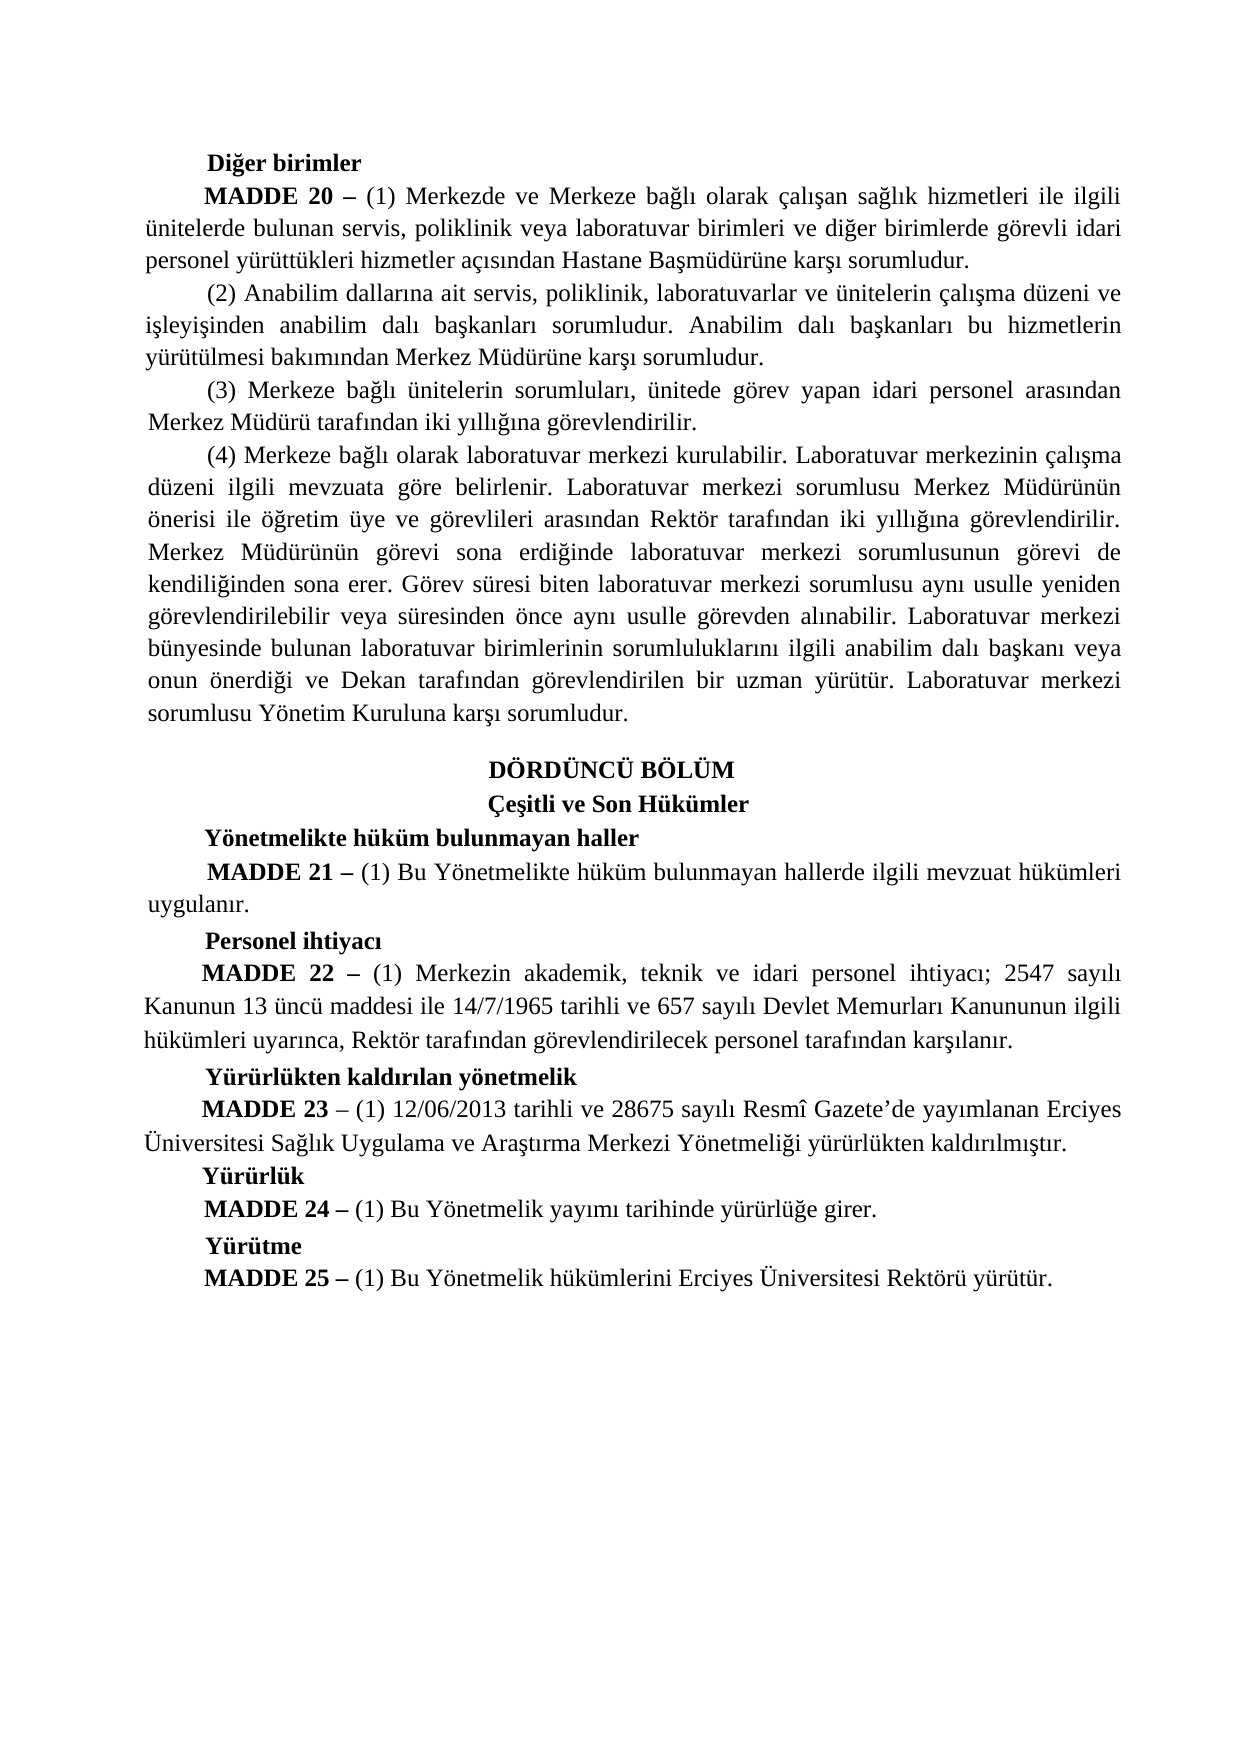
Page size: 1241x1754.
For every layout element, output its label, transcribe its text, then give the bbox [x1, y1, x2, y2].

text MADDE 20 – (1) Merkezde ve Merkeze bağlı olarak çalışan sağlık hizmetleri ile ilgili ünitelerde bulunan servis, poliklinik veya laboratuvar birimleri ve diğer birimlerde görevli idari personel yürüttükleri hizmetler açısından Hastane Başmüdürüne karşı sorumludur. [145, 181, 1122, 274]
text (3) Merkeze bağlı ünitelerin sorumluları, ünitede görev yapan idari personel arasından Merkez Müdürü tarafından iki yıllığına görevlendirilir. [148, 375, 1122, 436]
text (2) Anabilim dallarına ait servis, poliklinik, laboratuvarlar ve ünitelerin çalışma düzeni ve işleyişinden anabilim dalı başkanları sorumludur. Anabilim dalı başkanları bu hizmetlerin yürütülmesi bakımından Merkez Müdürüne karşı sorumludur. [145, 278, 1122, 371]
text (4) Merkeze bağlı olarak laboratuvar merkezi kurulabilir. Laboratuvar merkezinin çalışma düzeni ilgili mevzuata göre belirlenir. Laboratuvar merkezi sorumlusu Merkez Müdürünün önerisi ile öğretim üye ve görevlileri arasından Rektör tarafından iki yıllığına görevlendirilir. Merkez Müdürünün görevi sona erdiğinde laboratuvar merkezi sorumlusunun görevi de kendiliğinden sona erer. Görev süresi biten laboratuvar merkezi sorumlusu aynı usulle yeniden görevlendirilebilir veya süresinden önce aynı usulle görevden alınabilir. Laboratuvar merkezi bünyesinde bulunan laboratuvar birimlerinin sorumluluklarını ilgili anabilim dalı başkanı veya onun önerdiği ve Dekan tarafından görevlendirilen bir uzman yürütür. Laboratuvar merkezi sorumlusu Yönetim Kuruluna karşı sorumludur. [148, 440, 1122, 726]
subtitle Yürütme [205, 1231, 1049, 1260]
text MADDE 22 – (1) Merkezin akademik, teknik ve idari personel ihtiyacı; 2547 sayılı Kanunun 13 üncü maddesi ile 14/7/1965 tarihli ve 657 sayılı Devlet Memurları Kanununun ilgili hükümleri uyarınca, Rektör tarafından görevlendirilecek personel tarafından karşılanır. [144, 958, 1122, 1053]
text Çeşitli ve Son Hükümler [133, 789, 1104, 818]
text MADDE 25 – (1) Bu Yönetmelik hükümlerini Erciyes Üniversitesi Rektörü yürütür. [204, 1263, 1122, 1292]
subtitle Personel ihtiyacı [205, 926, 1049, 954]
subtitle Yürürlükten kaldırılan yönetmelik [205, 1062, 1049, 1091]
text DÖRDÜNCÜ BÖLÜM [133, 755, 1090, 784]
text MADDE 21 – (1) Bu Yönetmelikte hüküm bulunmayan hallerde ilgili mevzuat hükümleri uygulanır. [147, 857, 1122, 918]
text Yönetmelikte hüküm bulunmayan haller [204, 823, 1122, 852]
text MADDE 24 – (1) Bu Yönetmelik yayımı tarihinde yürürlüğe girer. [204, 1194, 1122, 1223]
text MADDE 23 – (1) 12/06/2013 tarihli ve 28675 sayılı Resmî Gazete’de yayımlanan Erciyes Üniversitesi Sağlık Uygulama ve Araştırma Merkezi Yönetmeliği yürürlükten kaldırılmıştır. [144, 1094, 1122, 1156]
text Yürürlük [144, 1161, 1122, 1190]
text Diğer birimler [133, 148, 1152, 176]
